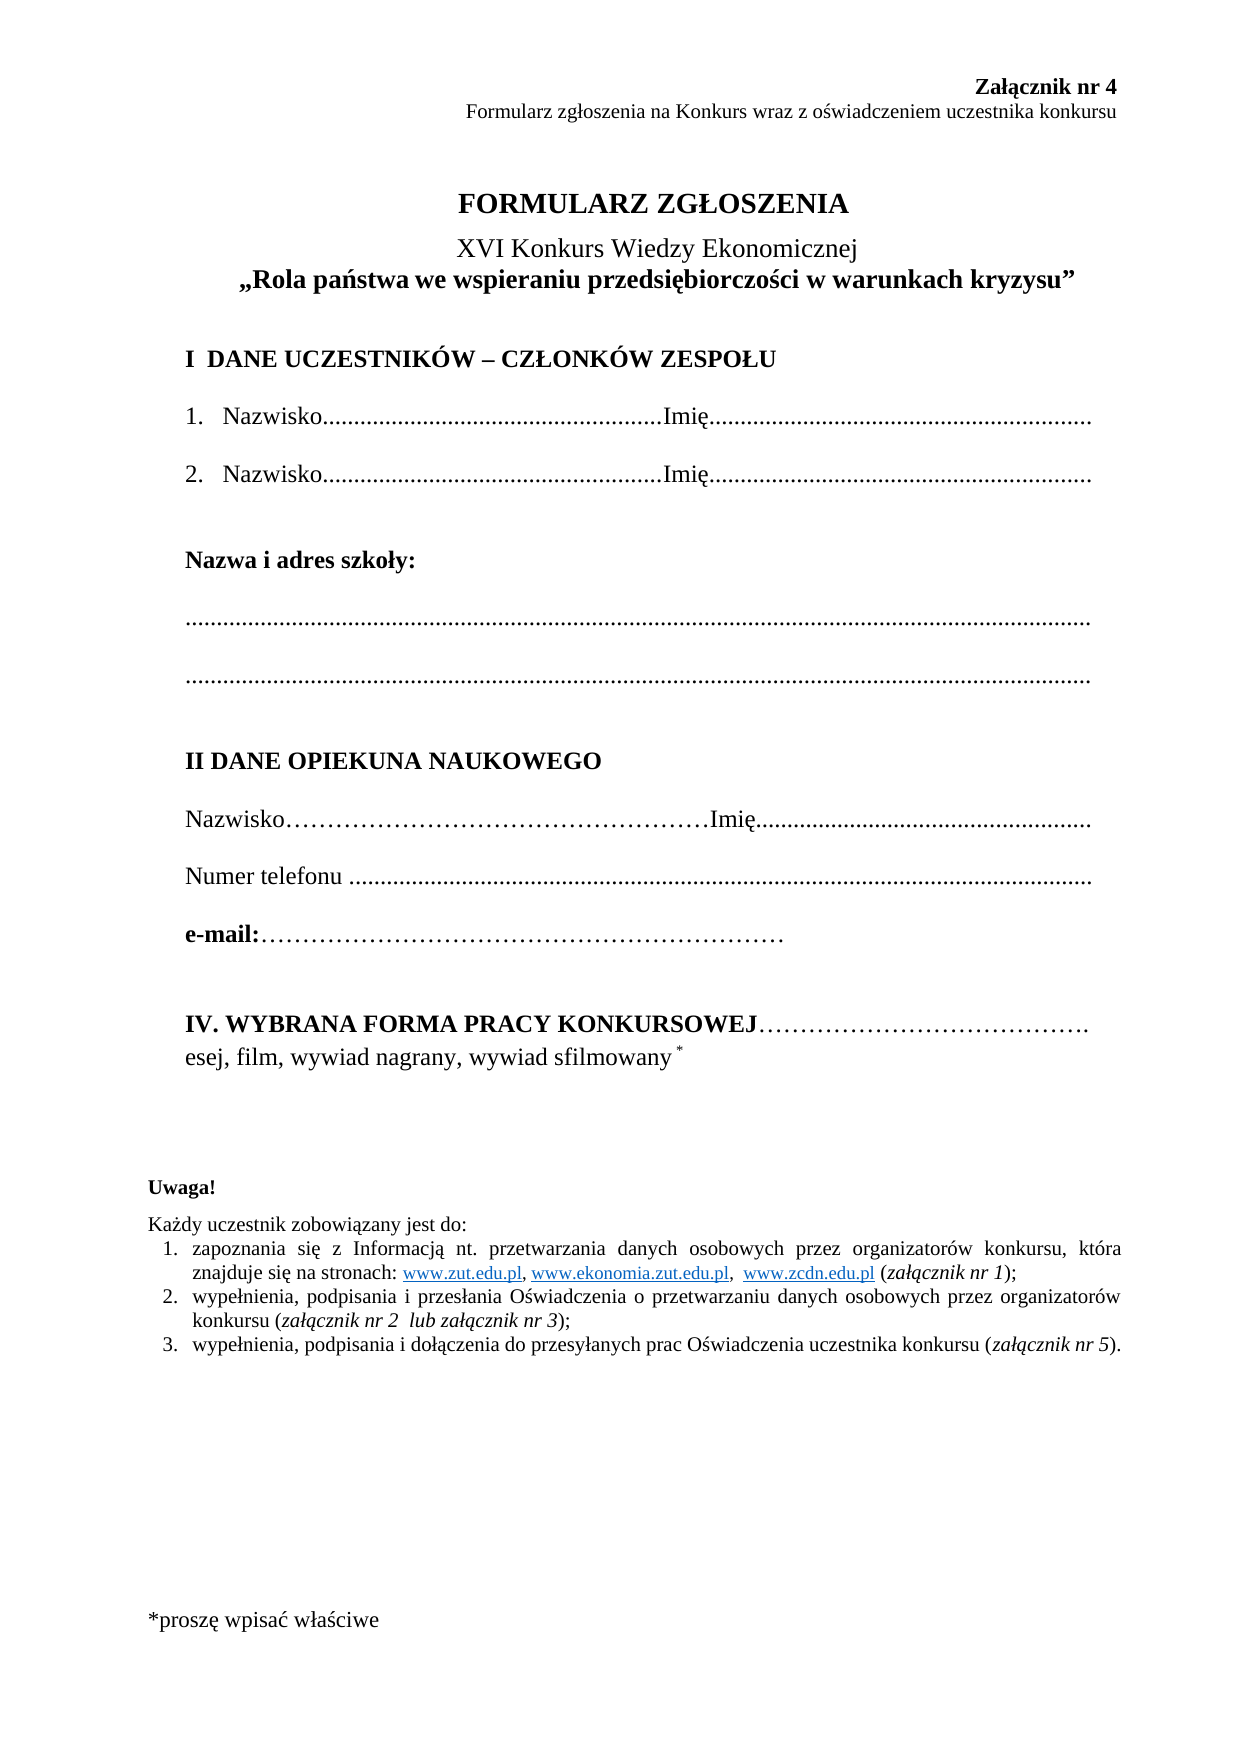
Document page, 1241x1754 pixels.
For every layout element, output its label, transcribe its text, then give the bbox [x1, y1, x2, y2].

text ................................................................................................................................................. [185, 660, 1122, 689]
text Numer telefonu . [185, 861, 1122, 890]
list „Rola państwa we wspieraniu przedsiębiorczości w warunkach kryzysu” [192, 263, 1122, 294]
text IV. Wybrana forma pracy konkursowej…………………………………. [185, 1009, 1122, 1038]
text Uwaga! [148, 1175, 1122, 1199]
text Każdy uczestnik zobowiązany jest do: [148, 1212, 1122, 1236]
list wypełnienia, podpisania i dołączenia do przesyłanych prac Oświadczenia uczestnika konkursu (załącznik nr 5). [162, 1332, 1122, 1356]
subtitle FORMULARZ ZGŁOSZENIA [185, 186, 1122, 219]
list Nazwisko Imię [185, 401, 1122, 430]
list XVI Konkurs Wiedzy Ekonomicznej [192, 232, 1122, 263]
text esej, film, wywiad nagrany, wywiad sfilmowany * [185, 1042, 1122, 1071]
text ................................................................................................................................................. [185, 602, 1122, 631]
text e-mail:……………………………………………………… [185, 919, 1122, 947]
list Nazwisko Imię [185, 459, 1122, 487]
text Nazwisko……………………………………………Imię [185, 804, 1122, 832]
subtitle I DANE UCZESTNIKÓW – Członków ZESPOŁU [185, 344, 1122, 372]
list wypełnienia, podpisania i przesłania Oświadczenia o przetwarzaniu danych osobowych przez organizatorów konkursu (załącznik nr 2 lub załącznik nr 3); [162, 1284, 1122, 1332]
text Załącznik nr 4 Formularz zgłoszenia na Konkurs wraz z oświadczeniem uczestnika konkursu [148, 73, 1117, 123]
text II DANE OPIEKUNA NAUKOWEGO [185, 746, 1122, 775]
text *proszę wpisać właściwe [148, 1606, 1122, 1633]
list zapoznania się z Informacją nt. przetwarzania danych osobowych przez organizatorów konkursu, która znajduje się na stronach: www.zut.edu.pl, www.ekonomia.zut.edu.pl, www.zcdn.edu.pl (załącznik nr 1); [162, 1236, 1122, 1284]
text Nazwa i adres szkoły: [185, 545, 1122, 574]
